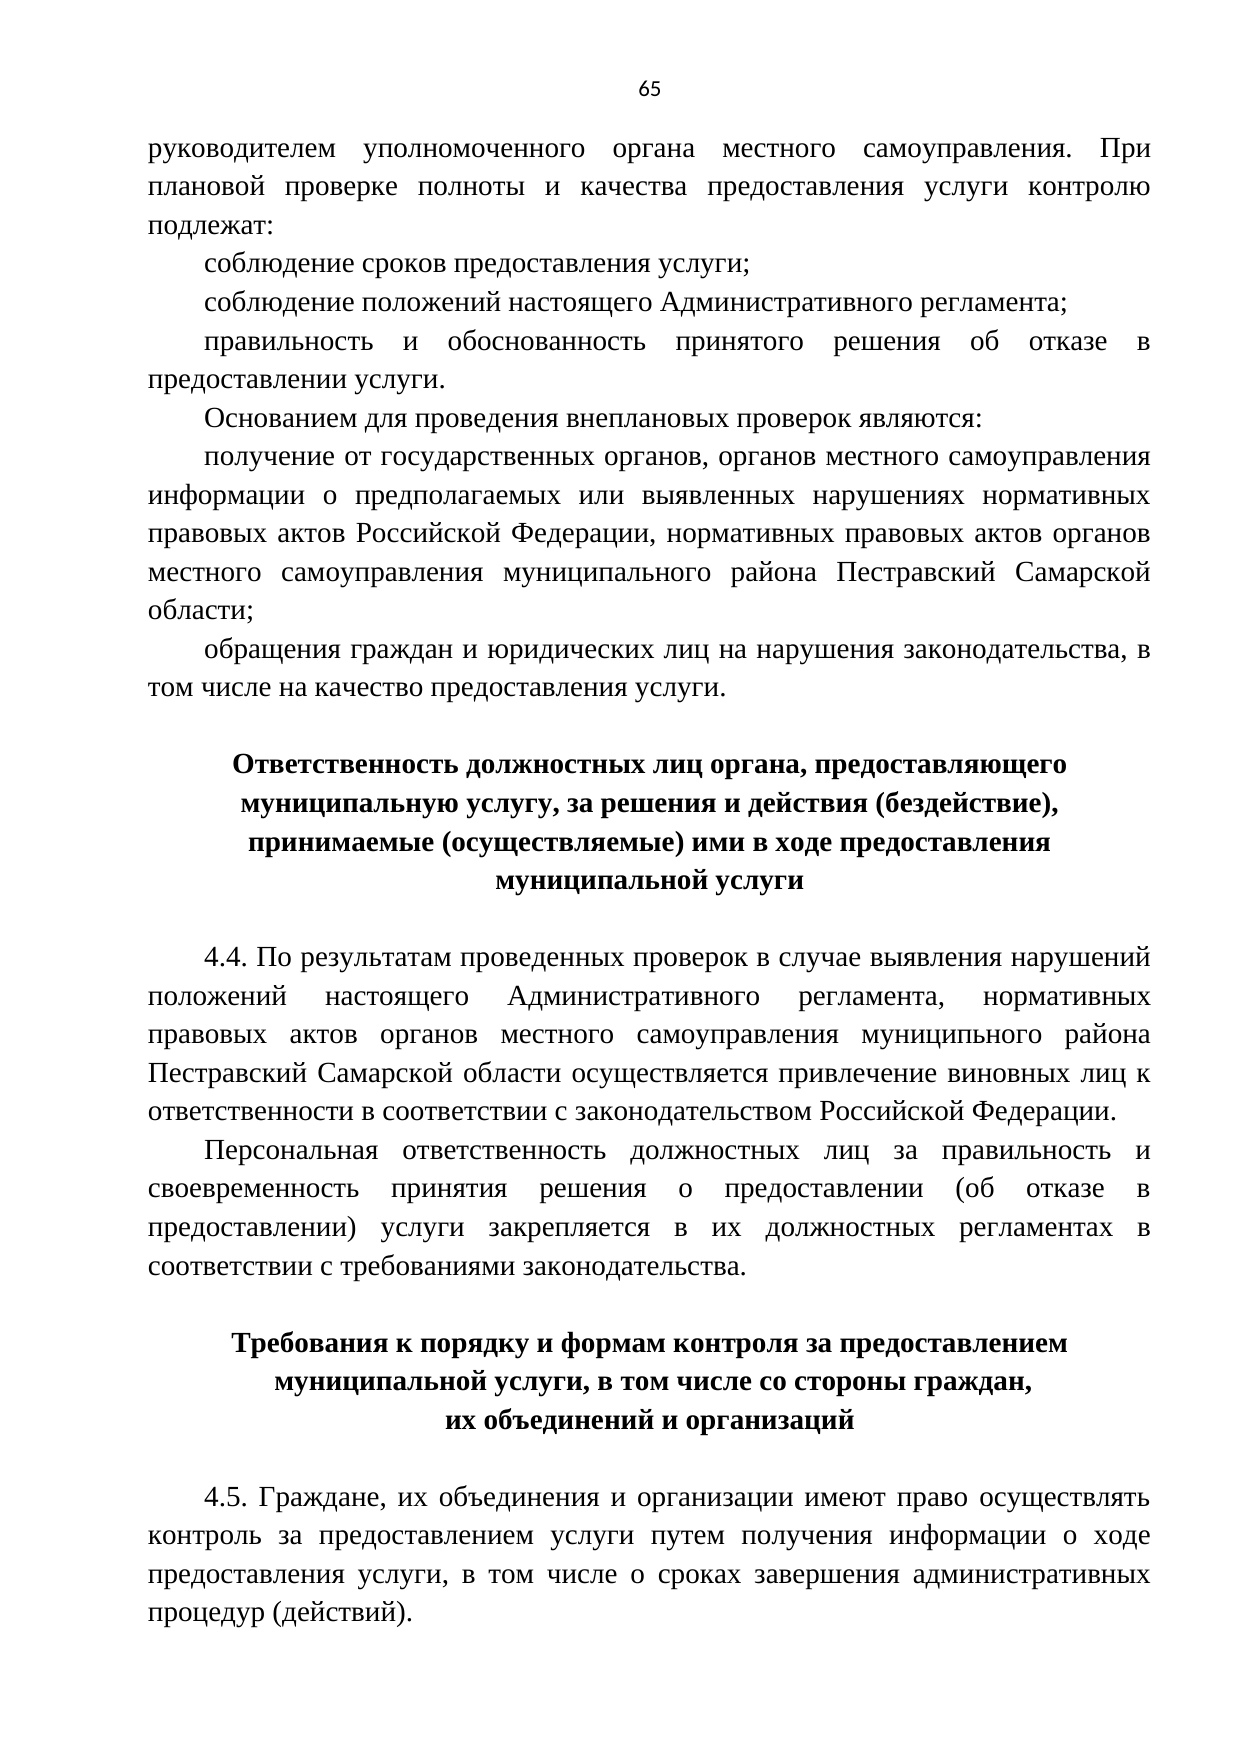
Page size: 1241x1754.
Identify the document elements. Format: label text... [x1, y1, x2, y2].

text 4.5. Граждане, их объединения и организации имеют право осуществлять контроль за предоставлением услуги путем получения информации о ходе предоставления услуги, в том числе о сроках завершения административных процедур (действий). [148, 1479, 1152, 1628]
text обращения граждан и юридических лиц на нарушения законодательства, в том числе на качество предоставления услуги. [148, 631, 1152, 703]
text получение от государственных органов, органов местного самоуправления информации о предполагаемых или выявленных нарушениях нормативных правовых актов Российской Федерации, нормативных правовых актов органов местного самоуправления муниципального района Пестравский Самарской области; [148, 438, 1152, 626]
text их объединений и организаций [148, 1402, 1152, 1435]
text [148, 130, 1152, 241]
text правильность и обоснованность принятого решения об отказе в предоставлении услуги. [148, 323, 1152, 395]
text соблюдение сроков предоставления услуги; [148, 246, 1152, 279]
text Требования к порядку и формам контроля за предоставлением [148, 1325, 1152, 1358]
text Основанием для проведения внеплановых проверок являются: [148, 400, 1152, 433]
text муниципальной услуги, в том числе со стороны граждан, [148, 1363, 1152, 1397]
text Ответственность должностных лиц органа, предоставляющего муниципальную услугу, за решения и действия (бездействие), принимаемые (осуществляемые) ими в ходе предоставления муниципальной услуги [148, 747, 1152, 896]
text 4.4. По результатам проведенных проверок в случае выявления нарушений положений настоящего Административного регламента, нормативных правовых актов органов местного самоуправления муниципьного района Пестравский Самарской области осуществляется привлечение виновных лиц к ответственности в соответствии с законодательством Российской Федерации. [148, 939, 1152, 1127]
text соблюдение положений настоящего Административного регламента; [148, 284, 1152, 318]
text Персональная ответственность должностных лиц за правильность и своевременность принятия решения о предоставлении (об отказе в предоставлении) услуги закрепляется в их должностных регламентах в соответствии с требованиями законодательства. [148, 1132, 1152, 1281]
